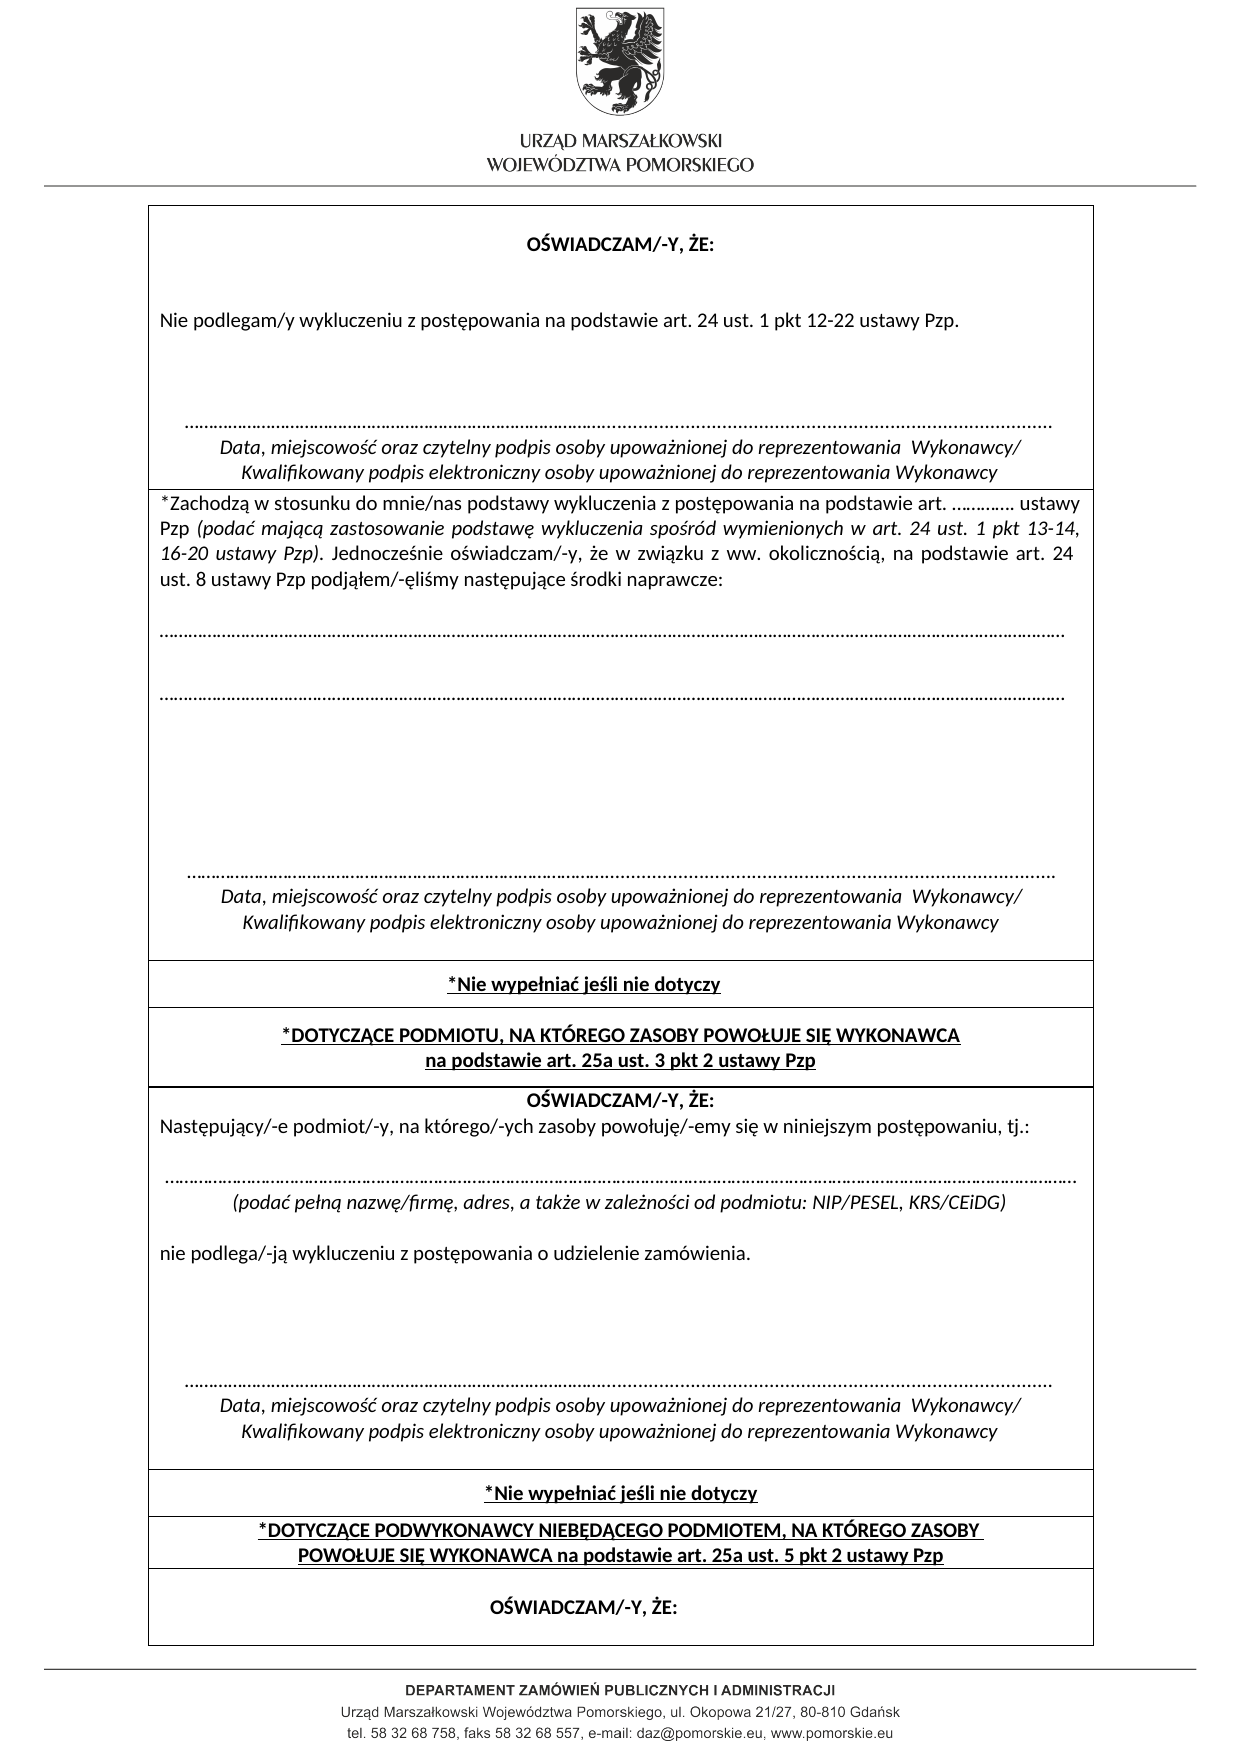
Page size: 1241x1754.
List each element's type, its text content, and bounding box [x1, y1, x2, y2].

table_cell OŚWIADCZAM/-Y, ŻE: Nie podlegam/y wykluczeniu z postępowania na podstawie art. 24 ust. 1 pkt 12-22 ustawy Pzp. ……………………………………………………………………………...................................................................................... Data, miejscowość oraz czytelny podpis osoby upoważnionej do reprezentowania Wykonawcy/ Kwalifikowany podpis elektroniczny osoby upoważnionej do reprezentowania Wykonawcy [149, 206, 1093, 489]
table_cell *DOTYCZĄCE PODMIOTU, NA KTÓREGO ZASOBY POWOŁUJE SIĘ WYKONAWCA na podstawie art. 25a ust. 3 pkt 2 ustawy Pzp [149, 1008, 1093, 1086]
table_cell *DOTYCZĄCE PODWYKONAWCY NIEBĘDĄCEGO PODMIOTEM, NA KTÓREGO ZASOBY POWOŁUJE SIĘ WYKONAWCA na podstawie art. 25a ust. 5 pkt 2 ustawy Pzp [149, 1517, 1093, 1568]
table_cell *Nie wypełniać jeśli nie dotyczy [149, 1470, 1093, 1516]
table_cell OŚWIADCZAM/-Y, ŻE: Następujący/-e podmiot/-y, na którego/-ych zasoby powołuję/-emy się w niniejszym postępowaniu, tj.: …………………………………………………………………….………………………………………………………………………………………………… (podać pełną nazwę/firmę, adres, a także w zależności od podmiotu: NIP/PESEL, KRS/CEiDG) nie podlega/-ją wykluczeniu z postępowania o udzielenie zamówienia. ……………………………………………………………………………...................................................................................... Data, miejscowość oraz czytelny podpis osoby upoważnionej do reprezentowania Wykonawcy/ Kwalifikowany podpis elektroniczny osoby upoważnionej do reprezentowania Wykonawcy [149, 1088, 1093, 1469]
picture [43, 7, 1197, 187]
table_cell *Zachodzą w stosunku do mnie/nas podstawy wykluczenia z postępowania na podstawie art. …………. ustawy Pzp (podać mającą zastosowanie podstawę wykluczenia spośród wymienionych w art. 24 ust. 1 pkt 13-14, 16-20 ustawy Pzp). Jednocześnie oświadczam/-y, że w związku z ww. okolicznością, na podstawie art. 24 ust. 8 ustawy Pzp podjąłem/-ęliśmy następujące środki naprawcze: …………………………………………………………………..……………………………………………………….………………………………………… …………………………………………………………………..……………………………………………………….………………………………………… ……………………………………………………………………………...................................................................................... Data, miejscowość oraz czytelny podpis osoby upoważnionej do reprezentowania Wykonawcy/ Kwalifikowany podpis elektroniczny osoby upoważnionej do reprezentowania Wykonawcy [149, 490, 1093, 960]
picture [43, 1668, 1197, 1741]
table_cell *Nie wypełniać jeśli nie dotyczy [149, 961, 1093, 1007]
